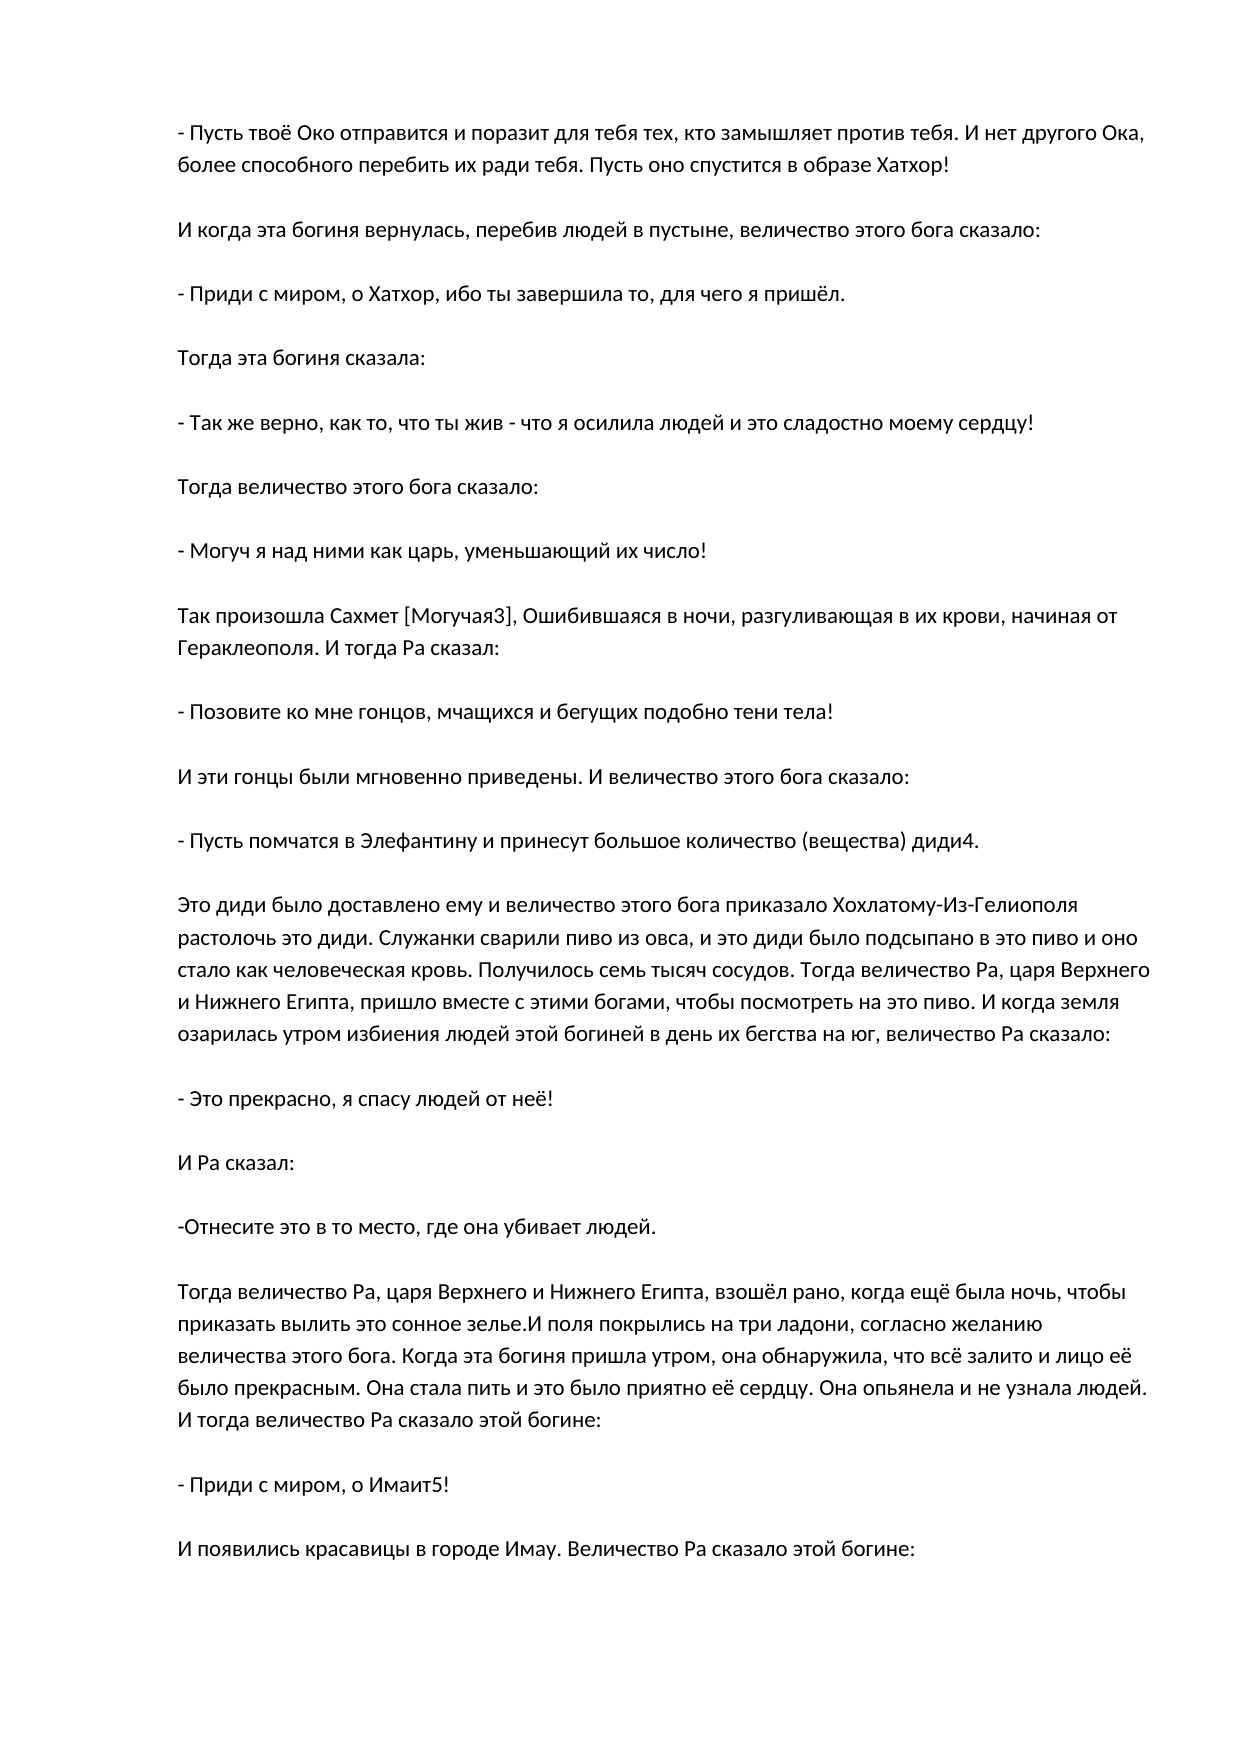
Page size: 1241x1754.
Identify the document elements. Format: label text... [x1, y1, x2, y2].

text Тогда эта богиня сказала: [177, 343, 1152, 371]
text И эти гонцы были мгновенно приведены. И величество этого бога сказало: [177, 762, 1152, 790]
text Это диди было доставлено ему и величество этого бога приказало Хохлатому-Из-Гелиополя растолочь это диди. Служанки сварили пиво из овса, и это диди было подсыпано в это пиво и оно стало как человеческая кровь. Получилось семь тысяч сосудов. Тогда величество Ра, царя Верхнего и Нижнего Египта, пришло вместе с этими богами, чтобы посмотреть на это пиво. И когда земля озарилась утром избиения людей этой богиней в день их бегства на юг, величество Ра сказало: [177, 891, 1152, 1047]
text - Пусть твоё Око отправится и поразит для тебя тех, кто замышляет против тебя. И нет другого Ока, более способного перебить их ради тебя. Пусть оно спустится в образе Хатхор! [177, 118, 1152, 178]
text И когда эта богиня вернулась, перебив людей в пустыне, величество этого бога сказало: [177, 215, 1152, 243]
text - Приди с миром, о Имаит5! [177, 1470, 1152, 1498]
text И появились красавицы в городе Имау. Величество Ра сказало этой богине: [177, 1534, 1152, 1562]
text Тогда величество этого бога сказало: [177, 472, 1152, 500]
text Тогда величество Ра, царя Верхнего и Нижнего Египта, взошёл рано, когда ещё была ночь, чтобы приказать вылить это сонное зелье.И поля покрылись на три ладони, согласно желанию величества этого бога. Когда эта богиня пришла утром, она обнаружила, что всё залито и лицо её было прекрасным. Она стала пить и это было приятно её сердцу. Она опьянела и не узнала людей. И тогда величество Ра сказало этой богине: [177, 1277, 1152, 1434]
text - Позовите ко мне гонцов, мчащихся и бегущих подобно тени тела! [177, 697, 1152, 726]
text - Это прекрасно, я спасу людей от неё! [177, 1084, 1152, 1112]
text - Приди с миром, о Хатхор, ибо ты завершила то, для чего я пришёл. [177, 279, 1152, 307]
text - Так же верно, как то, что ты жив - что я осилила людей и это сладостно моему сердцу! [177, 408, 1152, 436]
text Так произошла Сахмет [Могучая3], Ошибившаяся в ночи, разгуливающая в их крови, начиная от Гераклеополя. И тогда Ра сказал: [177, 601, 1152, 661]
text - Могуч я над ними как царь, уменьшающий их число! [177, 537, 1152, 564]
text -Отнесите это в то место, где она убивает людей. [177, 1212, 1152, 1241]
text И Ра сказал: [177, 1148, 1152, 1176]
text - Пусть помчатся в Элефантину и принесут большое количество (вещества) диди4. [177, 826, 1152, 854]
